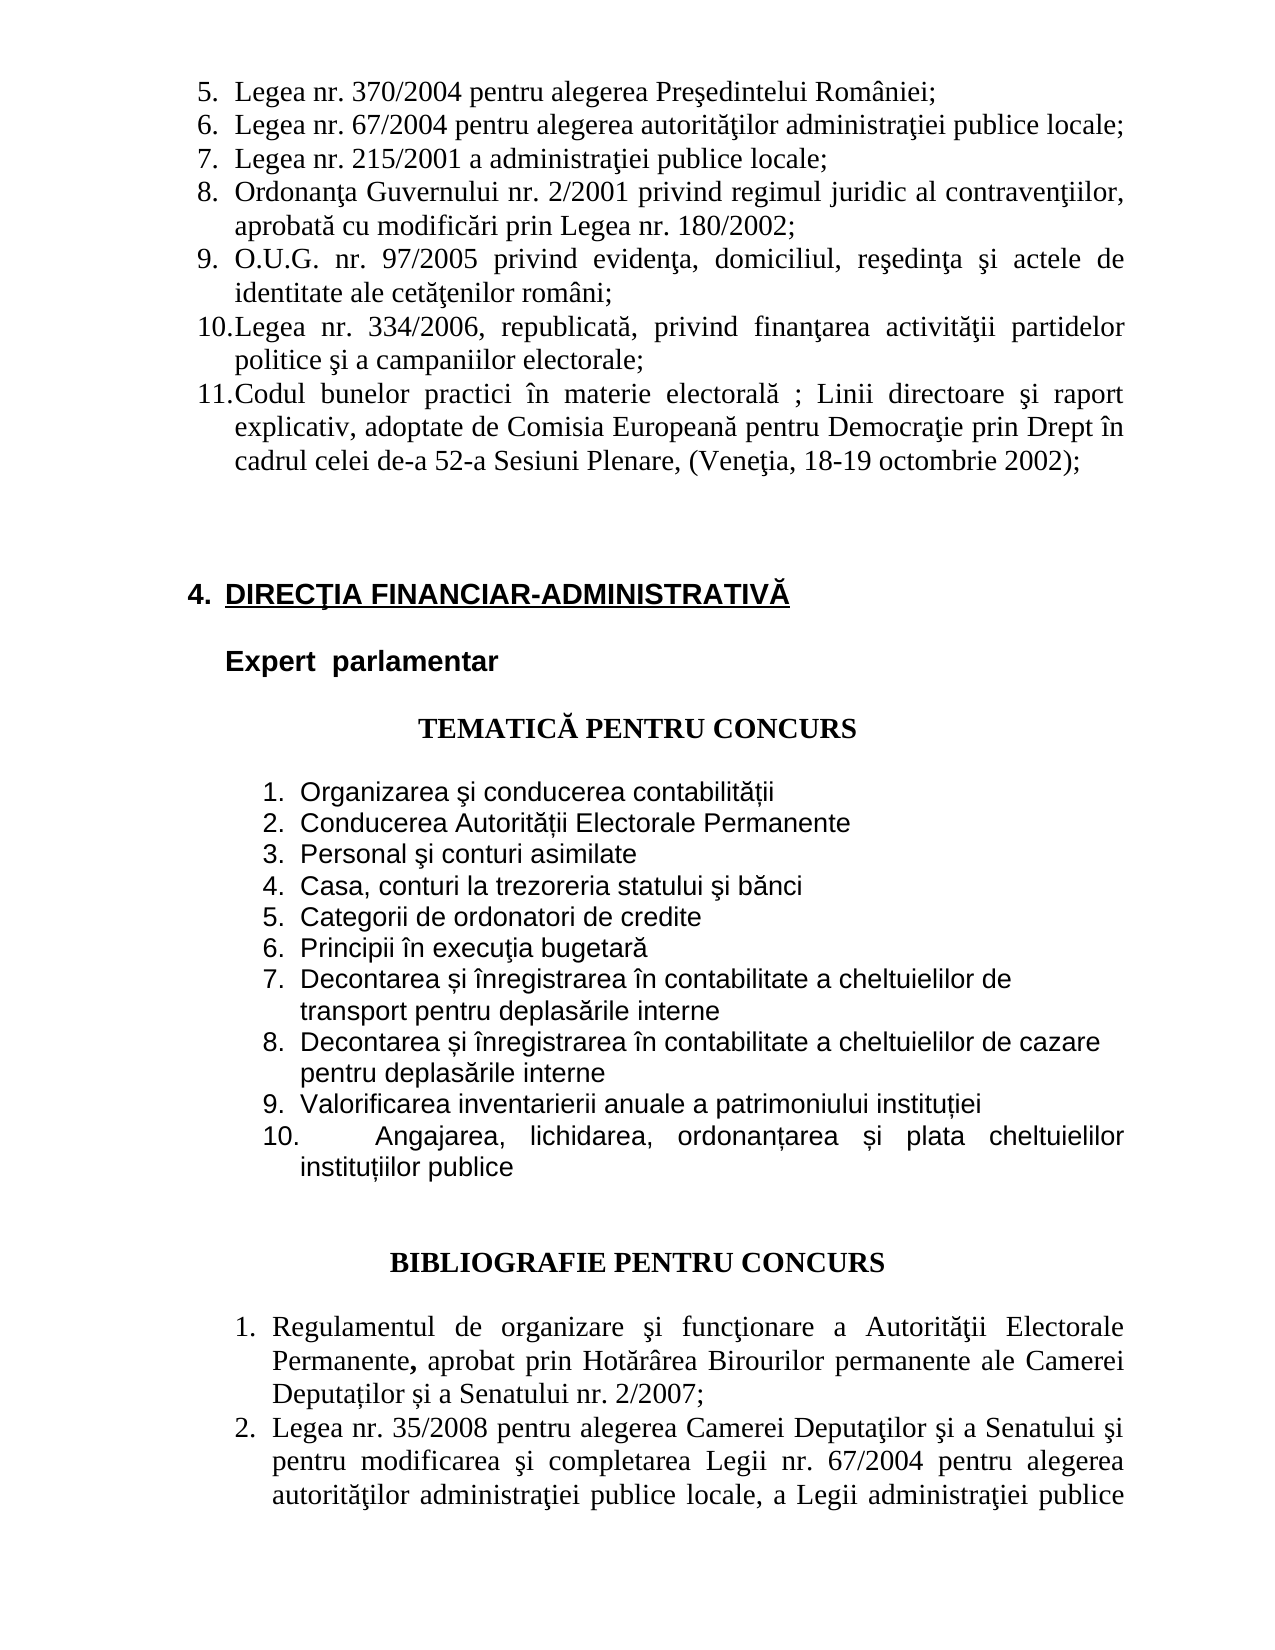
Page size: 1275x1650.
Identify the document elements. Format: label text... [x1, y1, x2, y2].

list Organizarea şi conducerea contabilității [262, 776, 1125, 807]
list Legea nr. 334/2006, republicată, privind finanţarea activităţii partidelor politice şi a campaniilor electorale; [197, 309, 1125, 376]
list Personal şi conturi asimilate [262, 838, 1125, 870]
list Casa, conturi la trezoreria statului şi bănci [262, 870, 1125, 901]
list Codul bunelor practici în materie electorală ; Linii directoare şi raport explicativ, adoptate de Comisia Europeană pentru Democraţie prin Drept în cadrul celei de-a 52-a Sesiuni Plenare, (Veneţia, 18-19 octombrie 2002); [197, 376, 1125, 476]
list Decontarea și înregistrarea în contabilitate a cheltuielilor de cazare pentru deplasările interne [262, 1026, 1125, 1088]
list Angajarea, lichidarea, ordonanțarea și plata cheltuielilor instituțiilor publice [262, 1120, 1125, 1182]
list DIRECŢIA FINANCIAR-ADMINISTRATIVĂ [187, 577, 1125, 611]
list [234, 1410, 1125, 1511]
list Legea nr. 370/2004 pentru alegerea Preşedintelui României; [197, 74, 1125, 107]
list Categorii de ordonatori de credite [262, 901, 1125, 932]
list Legea nr. 67/2004 pentru alegerea autorităţilor administraţiei publice locale; [197, 107, 1125, 141]
list Expert parlamentar [225, 644, 1125, 678]
list O.U.G. nr. 97/2005 privind evidenţa, domiciliul, reşedinţa şi actele de identitate ale cetăţenilor români; [197, 242, 1125, 309]
text BIBLIOGRAFIE PENTRU CONCURS [150, 1245, 1125, 1278]
list Principii în execuţia bugetară [262, 932, 1125, 963]
list Conducerea Autorității Electorale Permanente [262, 807, 1125, 838]
list Ordonanţa Guvernului nr. 2/2001 privind regimul juridic al contravenţiilor, aprobată cu modificări prin Legea nr. 180/2002; [197, 174, 1125, 242]
list Valorificarea inventarierii anuale a patrimoniului instituției [262, 1088, 1125, 1120]
list Regulamentul de organizare şi funcţionare a Autorităţii Electorale Permanente, aprobat prin Hotărârea Birourilor permanente ale Camerei Deputaților și a Senatului nr. 2/2007; [234, 1309, 1125, 1410]
list Legea nr. 215/2001 a administraţiei publice locale; [197, 141, 1125, 174]
text TEMATICĂ PENTRU CONCURS [150, 711, 1125, 745]
list Decontarea și înregistrarea în contabilitate a cheltuielilor de transport pentru deplasările interne [262, 963, 1125, 1026]
